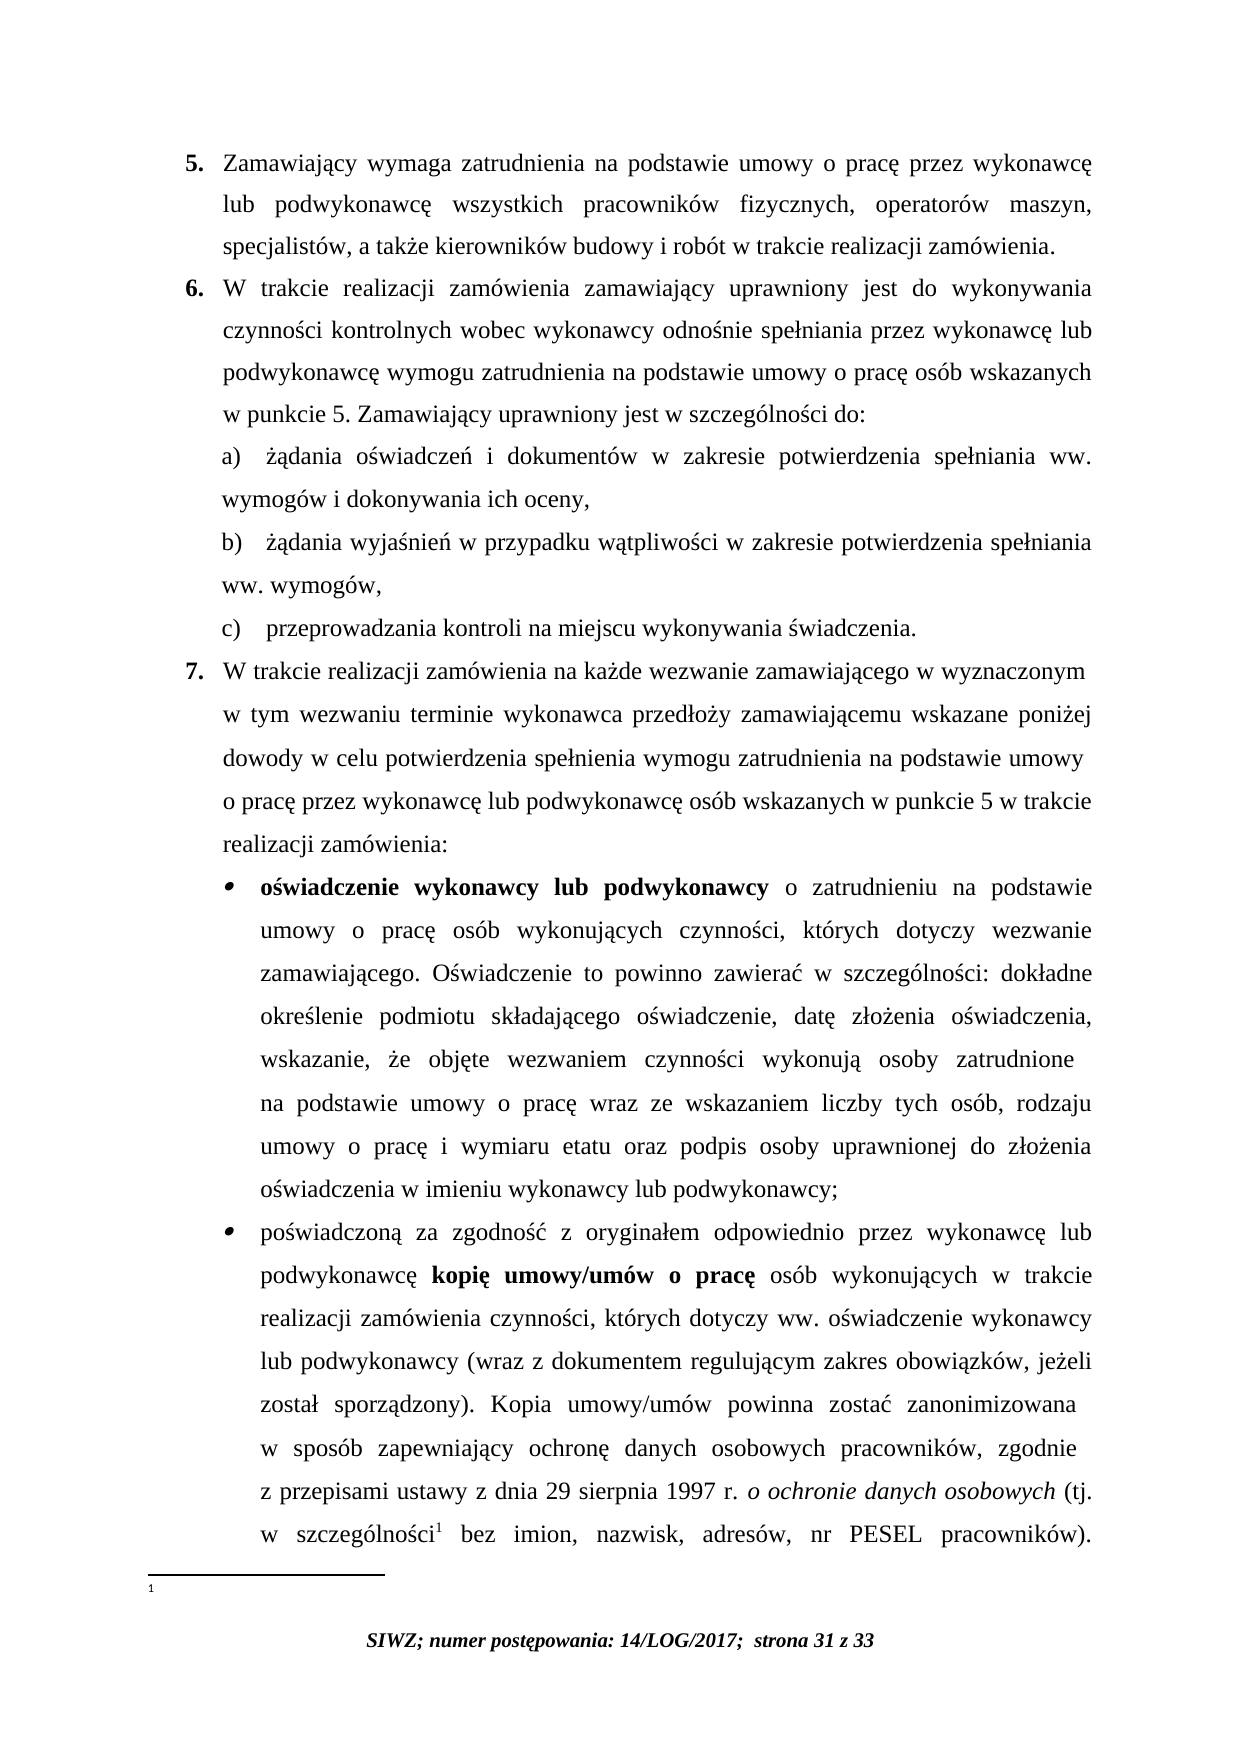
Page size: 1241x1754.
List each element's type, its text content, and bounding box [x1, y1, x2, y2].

list przeprowadzania kontroli na miejscu wykonywania świadczenia. [221, 613, 1093, 642]
list żądania wyjaśnień w przypadku wątpliwości w zakresie potwierdzenia spełniania ww. wymogów, [221, 527, 1093, 599]
list W trakcie realizacji zamówienia zamawiający uprawniony jest do wykonywania czynności kontrolnych wobec wykonawcy odnośnie spełniania przez wykonawcę lub podwykonawcę wymogu zatrudnienia na podstawie umowy o pracę osób wskazanych w punkcie 5. Zamawiający uprawniony jest w szczególności do: [185, 273, 1093, 428]
list W trakcie realizacji zamówienia na każde wezwanie zamawiającego w wyznaczonym w tym wezwaniu terminie wykonawca przedłoży zamawiającemu wskazane poniżej dowody w celu potwierdzenia spełnienia wymogu zatrudnienia na podstawie umowy o pracę przez wykonawcę lub podwykonawcę osób wskazanych w punkcie 5 w trakcie realizacji zamówienia: [185, 656, 1093, 858]
list Zamawiający wymaga zatrudnienia na podstawie umowy o pracę przez wykonawcę lub podwykonawcę wszystkich pracowników fizycznych, operatorów maszyn, specjalistów, a także kierowników budowy i robót w trakcie realizacji zamówienia. [185, 148, 1093, 260]
list żądania oświadczeń i dokumentów w zakresie potwierdzenia spełniania ww. wymogów i dokonywania ich oceny, [221, 441, 1093, 513]
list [223, 1217, 1093, 1548]
list oświadczenie wykonawcy lub podwykonawcy o zatrudnieniu na podstawie umowy o pracę osób wykonujących czynności, których dotyczy wezwanie zamawiającego. Oświadczenie to powinno zawierać w szczególności: dokładne określenie podmiotu składającego oświadczenie, datę złożenia oświadczenia, wskazanie, że objęte wezwaniem czynności wykonują osoby zatrudnione na podstawie umowy o pracę wraz ze wskazaniem liczby tych osób, rodzaju umowy o pracę i wymiaru etatu oraz podpis osoby uprawnionej do złożenia oświadczenia w imieniu wykonawcy lub podwykonawcy; [223, 872, 1093, 1203]
